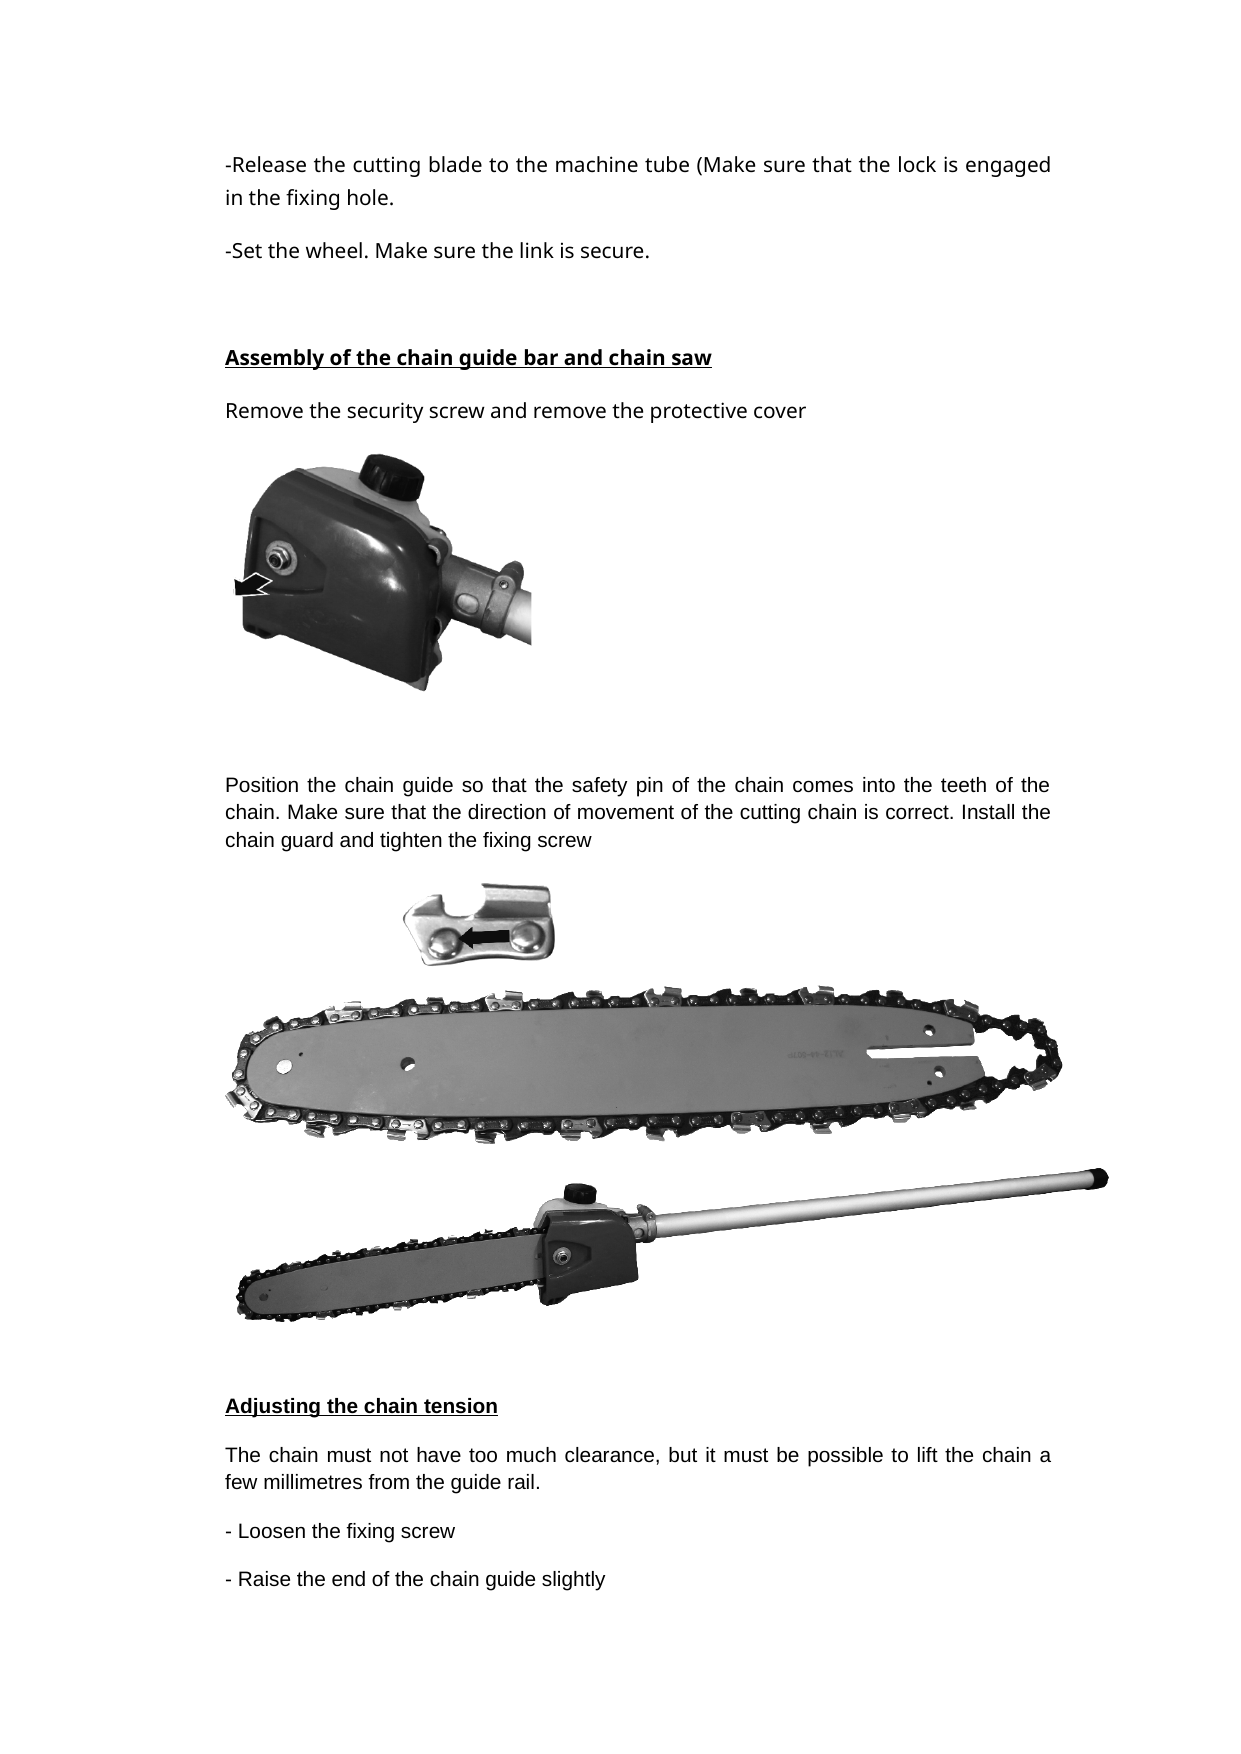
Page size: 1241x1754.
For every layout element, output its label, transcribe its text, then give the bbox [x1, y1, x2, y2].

text Adjusting the chain tension [225, 1394, 1053, 1418]
text Position the chain guide so that the safety pin of the chain comes into the teeth of the chain. Make sure that the direction of movement of the cutting chain is correct. Install the chain guard and tighten the fixing screw [225, 773, 1053, 852]
picture [225, 449, 532, 699]
text - Raise the end of the chain guide slightly [225, 1567, 1053, 1591]
text The chain must not have too much clearance, but it must be possible to lift the chain a few millimetres from the guide rail. [225, 1443, 1053, 1494]
text Remove the security screw and remove the protective cover [225, 396, 1053, 425]
picture [225, 876, 1063, 1144]
text - Loosen the fixing screw [225, 1518, 1053, 1542]
picture [225, 1168, 1114, 1322]
text Assembly of the chain guide bar and chain saw [225, 343, 1053, 371]
text -Set the wheel. Make sure the link is secure. [225, 236, 1053, 264]
text -Release the cutting blade to the machine tube (Make sure that the lock is engaged in the fixing hole. [225, 150, 1053, 211]
